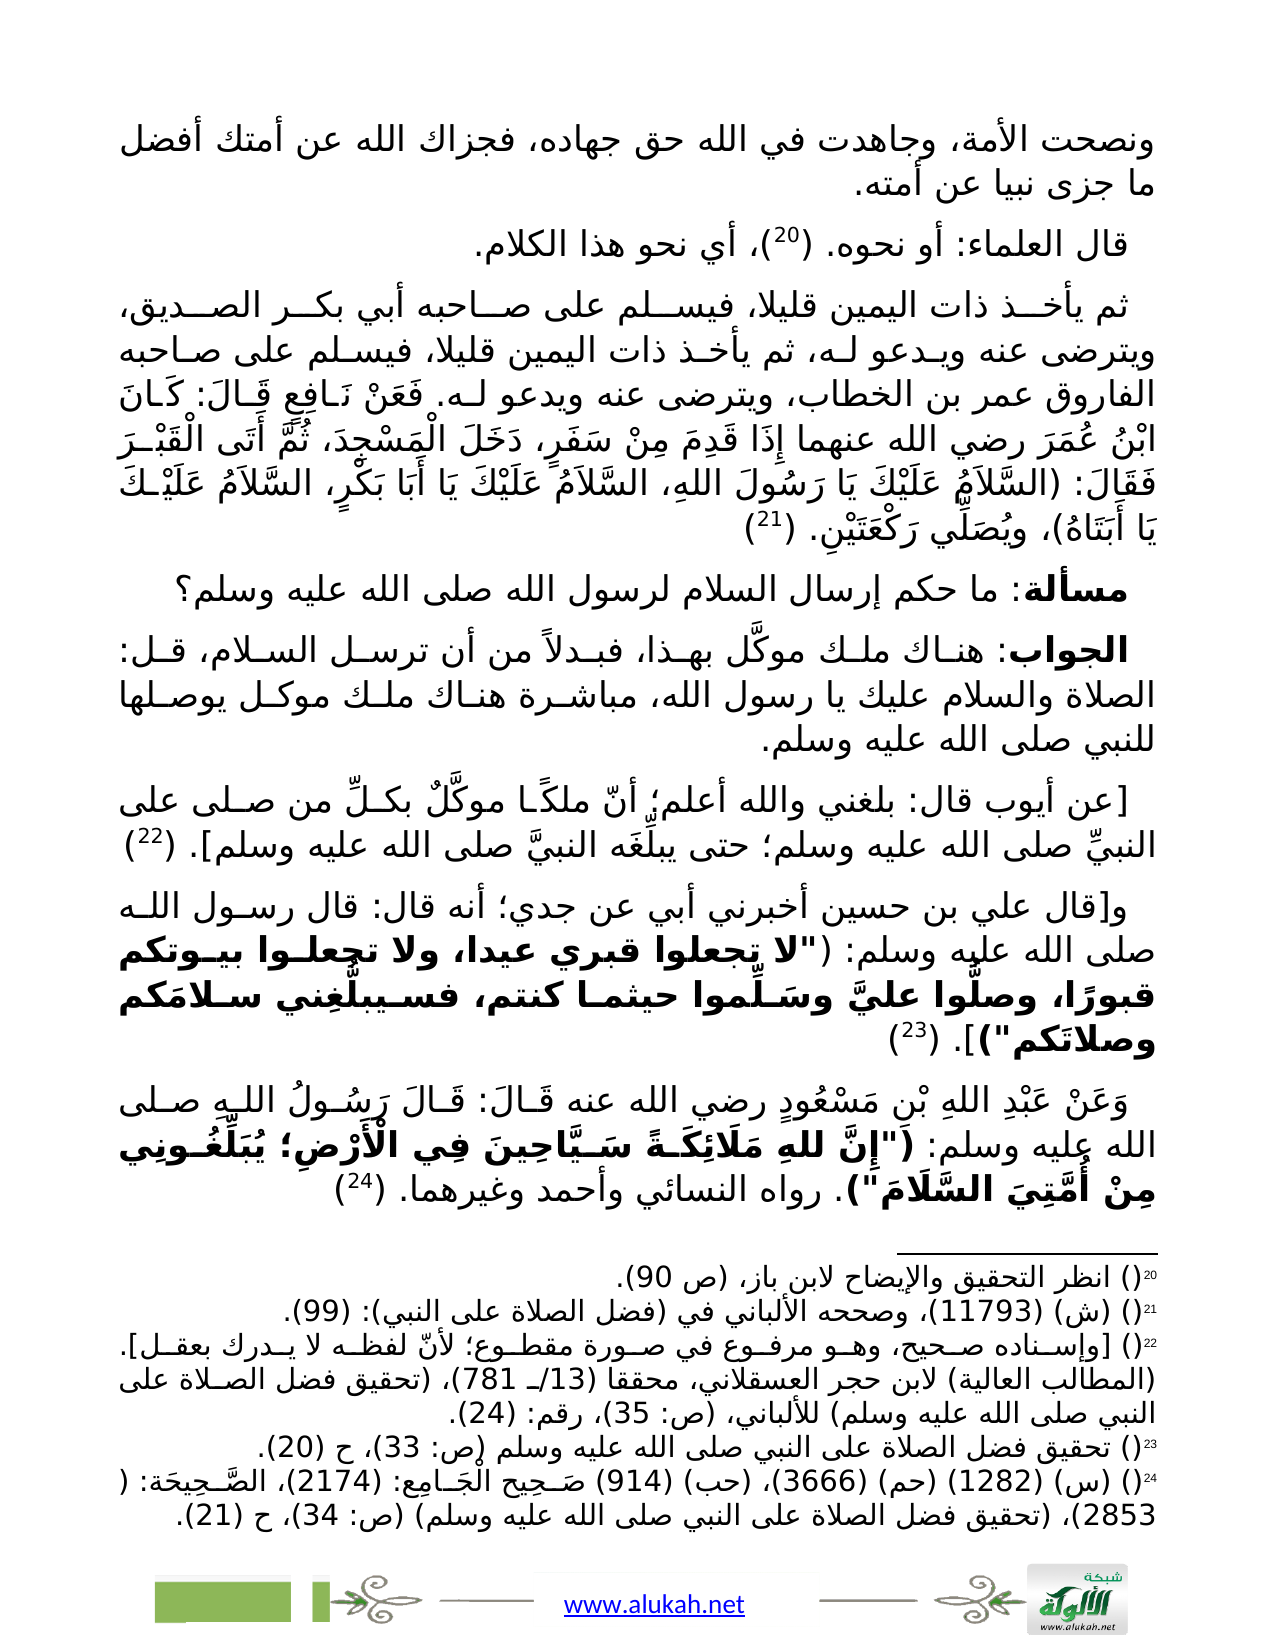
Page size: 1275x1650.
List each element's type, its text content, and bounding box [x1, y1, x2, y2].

text و[قال علي بن حسين أخبرني أبي عن جدي؛ أنه قال: قال رسول الله صلى الله عليه وسلم: ("لا تجعلوا قبري عيدا، ولا تجعلوا بيوتكم قبورًا، وصلُّوا عليَّ وسَلِّموا حيثما كنتم، فسيبلُّغِني سلامَكم وصلاتَكم")]. () [118, 885, 1157, 1060]
text ثم يأخذ ذات اليمين قليلا، فيسلم على صاحبه أبي بكر الصديق، ويترضى عنه ويدعو له، ثم يأخذ ذات اليمين قليلا، فيسلم على صاحبه الفاروق عمر بن الخطاب، ويترضى عنه ويدعو له. فَعَنْ نَافِعٍ قَالَ: كَانَ ابْنُ عُمَرَ رضي الله عنهما إِذَا قَدِمَ مِنْ سَفَرٍ، دَخَلَ الْمَسْجِدَ، ثُمَّ أَتَى الْقَبْرَ فَقَالَ: (السَّلاَمُ عَلَيْكَ يَا رَسُولَ اللهِ، السَّلاَمُ عَلَيْكَ يَا أَبَا بَكْرٍ، السَّلاَمُ عَلَيْكَ يَا أَبَتَاهُ)، ويُصَلِّي رَكْعَتَيْنِ. () [118, 285, 1157, 548]
text وَعَنْ عَبْدِ اللهِ بْنِ مَسْعُودٍ رضي الله عنه قَالَ: قَالَ رَسُولُ اللهِ صلى الله عليه وسلم: ("إِنَّ للهِ مَلَائِكَةً سَيَّاحِينَ فِي الْأَرْضِ؛ يُبَلِّغُونِي مِنْ أُمَّتِيَ السَّلَامَ"). رواه النسائي وأحمد وغيرهما. () [118, 1080, 1157, 1210]
picture [153, 1560, 1129, 1642]
text الجواب: هناك ملك موكَّل بهذا، فبدلاً من أن ترسل السلام، قل: الصلاة والسلام عليك يا رسول الله، مباشرة هناك ملك موكل يوصلها للنبي صلى الله عليه وسلم. [118, 629, 1157, 760]
text [عن أيوب قال: بلغني والله أعلم؛ أنّ ملكًا موكَّلٌ بكلِّ من صلى على النبيِّ صلى الله عليه وسلم؛ حتى يبلِّغَه النبيَّ صلى الله عليه وسلم]. () [118, 780, 1157, 865]
text مسألة: ما حكم إرسال السلام لرسول الله صلى الله عليه وسلم؟ [118, 568, 1157, 610]
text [118, 118, 1157, 204]
text قال العلماء: أو نحوه. ()، أي نحو هذا الكلام. [118, 224, 1157, 265]
